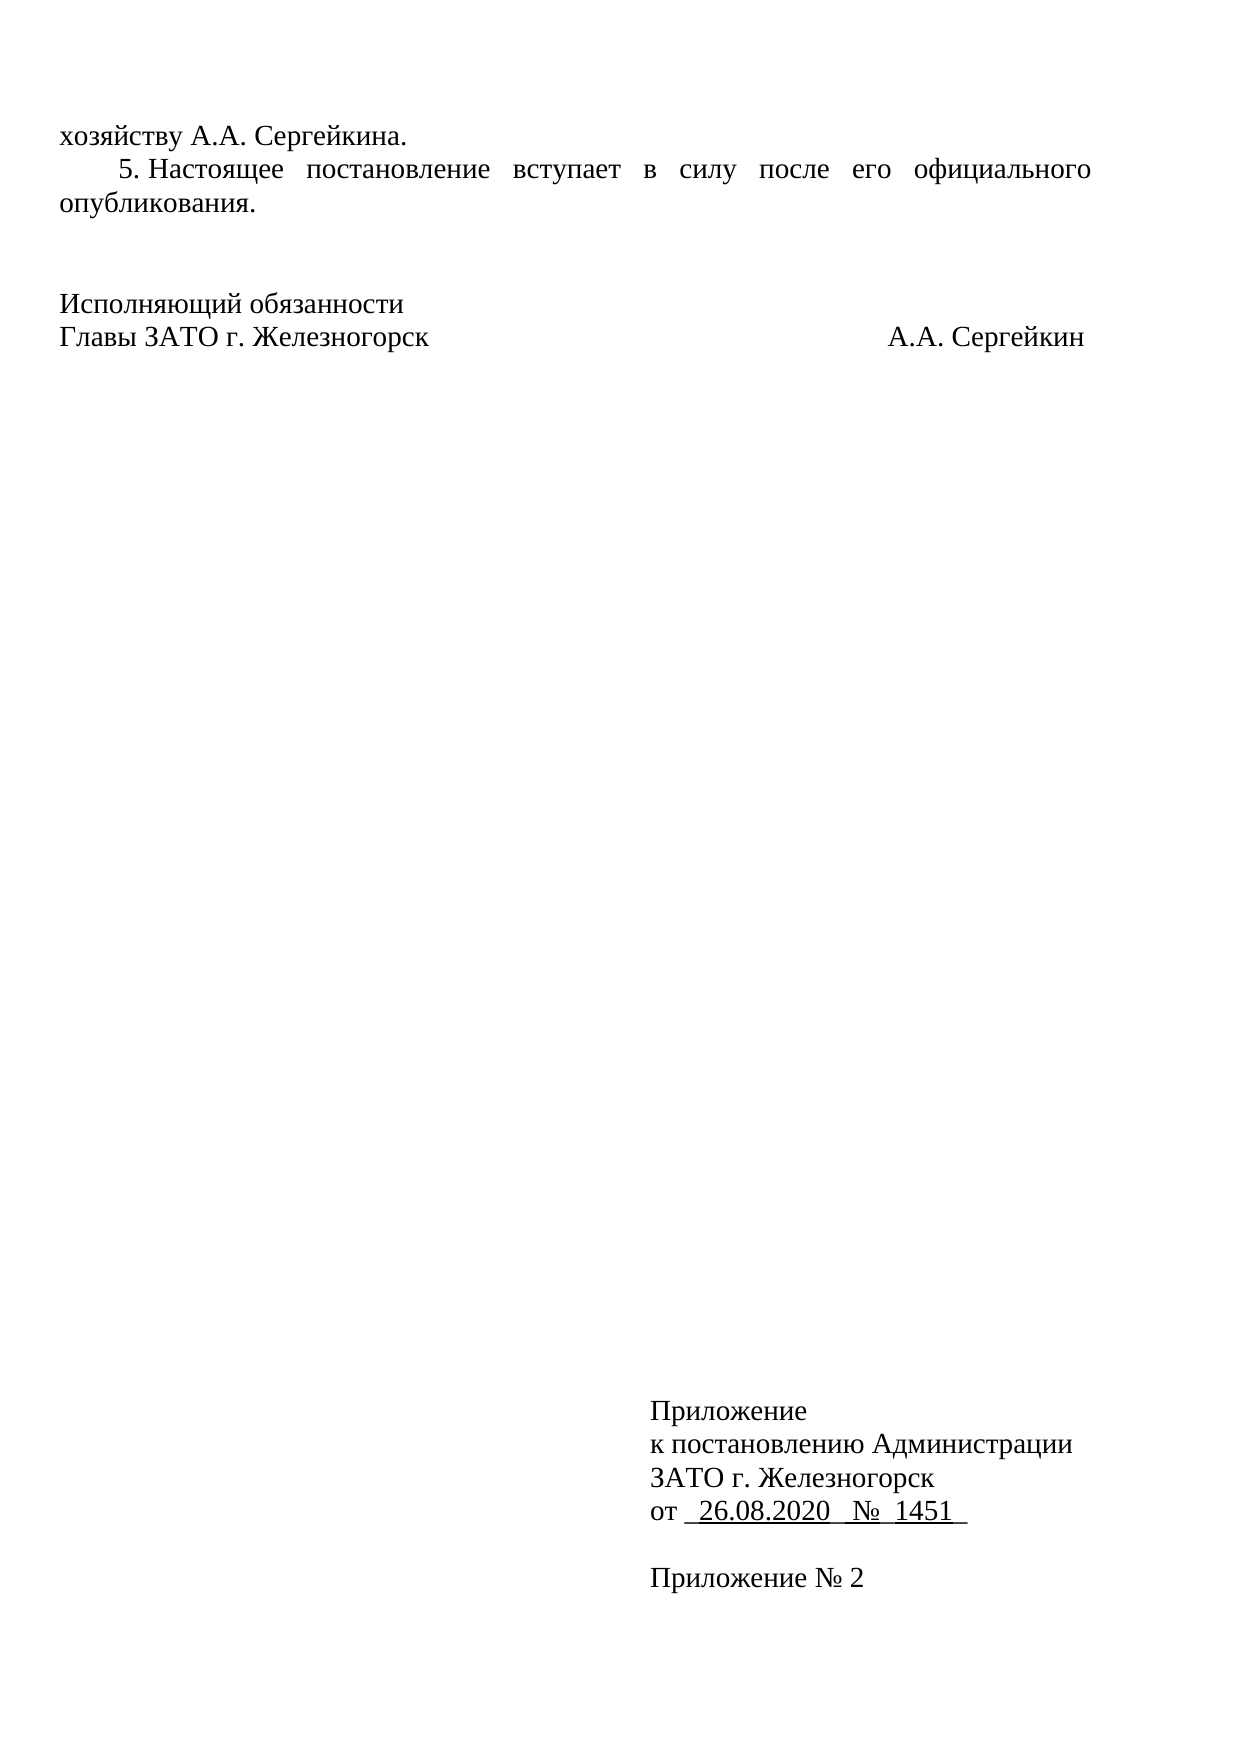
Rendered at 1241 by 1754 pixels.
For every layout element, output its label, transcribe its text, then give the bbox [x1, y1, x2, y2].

text Приложение № 2 [591, 1560, 1092, 1594]
text от _26.08.2020_ №_1451_ [650, 1493, 1092, 1527]
text Исполняющий обязанности [59, 286, 1092, 319]
text к постановлению Администрации ЗАТО г. Железногорск [650, 1426, 1092, 1493]
text Приложение [591, 1393, 1092, 1426]
text 5. Настоящее постановление вступает в силу после его официального опубликования. [59, 152, 1092, 219]
text Главы ЗАТО г. Железногорск А.А. Сергейкин [59, 319, 1092, 353]
